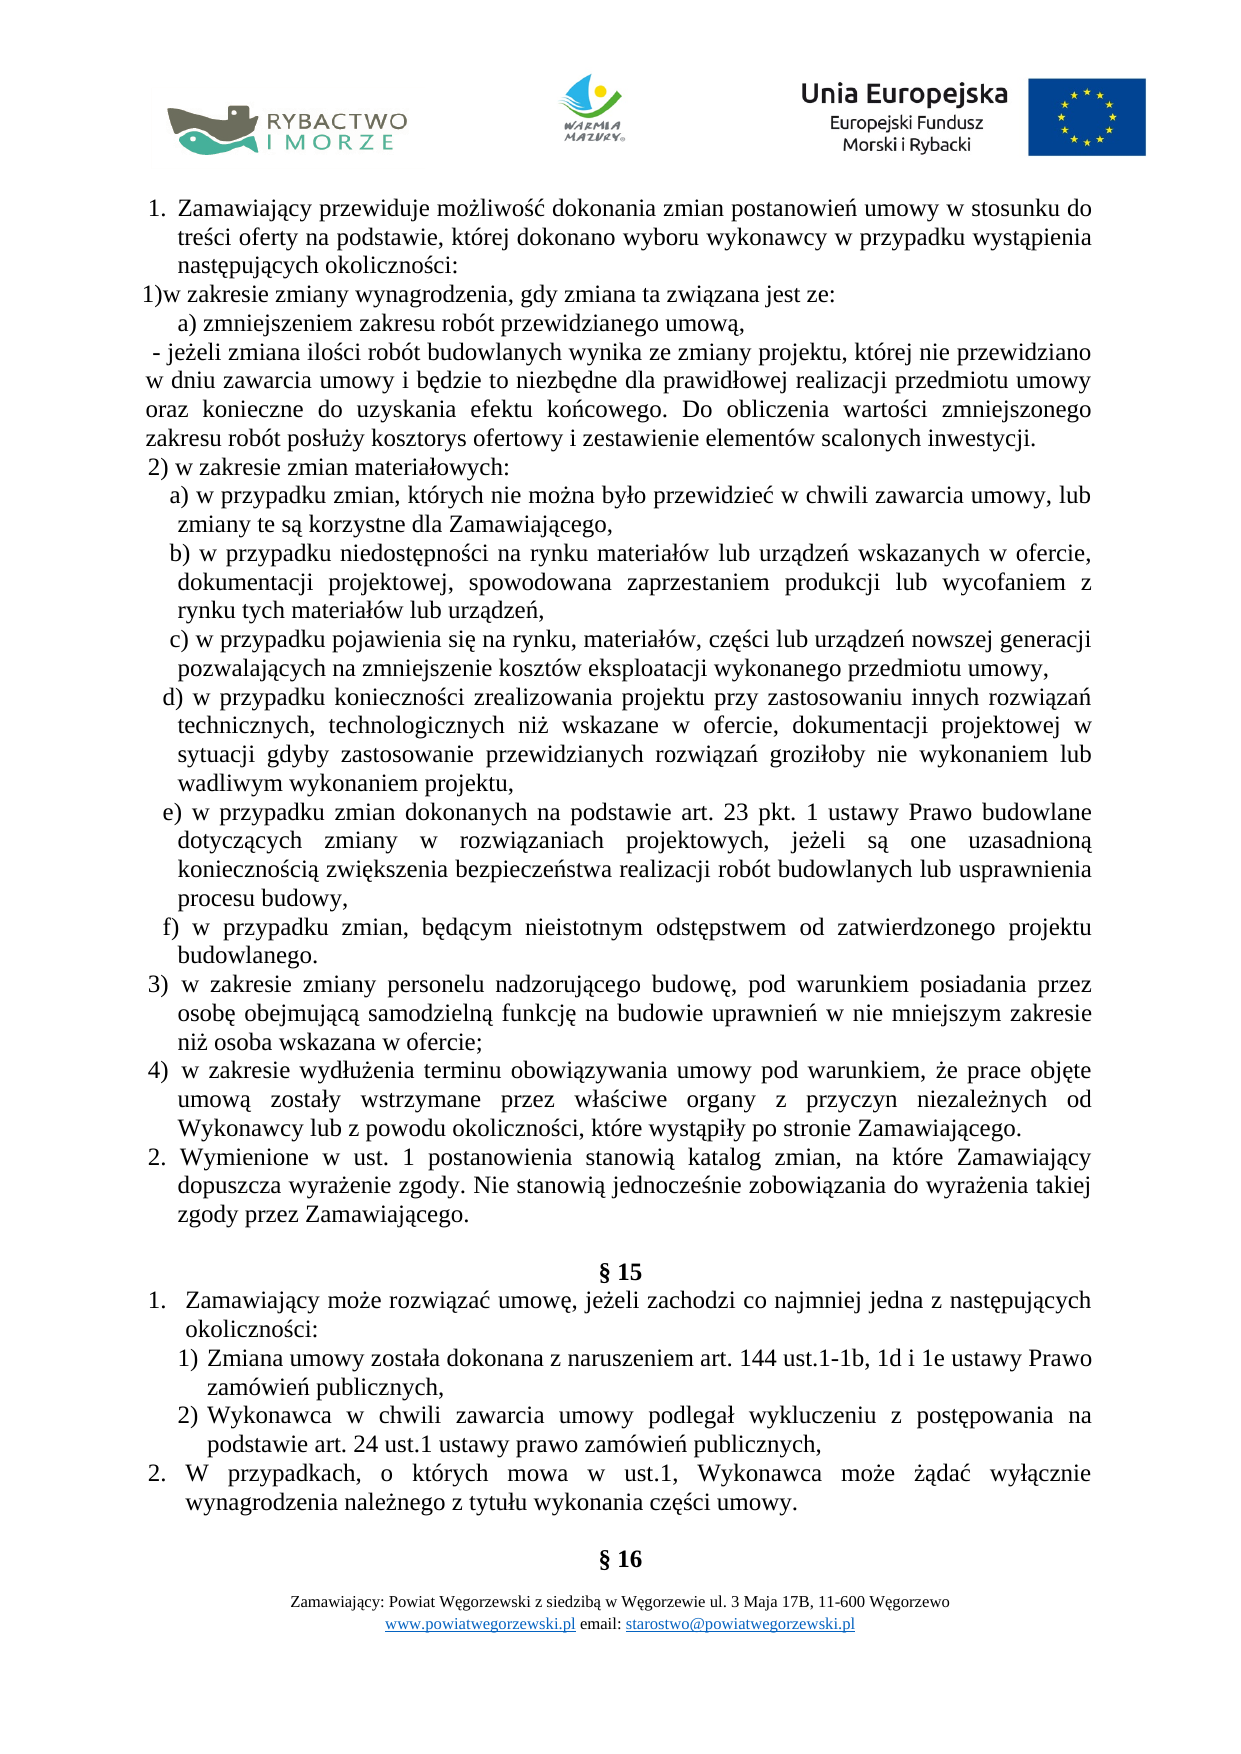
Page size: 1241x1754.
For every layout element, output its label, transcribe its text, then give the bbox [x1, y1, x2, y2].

text 2) w zakresie zmian materiałowych: [148, 452, 1092, 480]
text d) w przypadku konieczności zrealizowania projektu przy zastosowaniu innych rozwiązań technicznych, technologicznych niż wskazane w ofercie, dokumentacji projektowej w sytuacji gdyby zastosowanie przewidzianych rozwiązań groziłoby nie wykonaniem lub wadliwym wykonaniem projektu, [162, 682, 1092, 797]
text c) w przypadku pojawienia się na rynku, materiałów, części lub urządzeń nowszej generacji pozwalających na zmniejszenie kosztów eksploatacji wykonanego przedmiotu umowy, [169, 624, 1092, 682]
text a) w przypadku zmian, których nie można było przewidzieć w chwili zawarcia umowy, lub zmiany te są korzystne dla Zamawiającego, [169, 480, 1092, 538]
text § 15 [148, 1257, 1092, 1285]
list w zakresie zmiany wynagrodzenia, gdy zmiana ta związana jest ze: [162, 279, 1092, 308]
list Zmiana umowy została dokonana z naruszeniem art. 144 ust.1-1b, 1d i 1e ustawy Prawo zamówień publicznych, [177, 1343, 1092, 1400]
text 3) w zakresie zmiany personelu nadzorującego budowę, pod warunkiem posiadania przez osobę obejmującą samodzielną funkcję na budowie uprawnień w nie mniejszym zakresie niż osoba wskazana w ofercie; [148, 969, 1092, 1055]
list Wykonawca w chwili zawarcia umowy podlegał wykluczeniu z postępowania na podstawie art. 24 ust.1 ustawy prawo zamówień publicznych, [177, 1400, 1092, 1458]
picture [535, 53, 651, 169]
picture [151, 87, 426, 169]
list W przypadkach, o których mowa w ust.1, Wykonawca może żądać wyłącznie wynagrodzenia należnego z tytułu wykonania części umowy. [148, 1458, 1092, 1515]
text 2. Wymienione w ust. 1 postanowienia stanowią katalog zmian, na które Zamawiający dopuszcza wyrażenie zgody. Nie stanowią jednocześnie zobowiązania do wyrażenia takiej zgody przez Zamawiającego. [148, 1142, 1092, 1228]
text e) w przypadku zmian dokonanych na podstawie art. 23 pkt. 1 ustawy Prawo budowlane dotyczących zmiany w rozwiązaniach projektowych, jeżeli są one uzasadnioną koniecznością zwiększenia bezpieczeństwa realizacji robót budowlanych lub usprawnienia procesu budowy, [162, 797, 1092, 912]
text b) w przypadku niedostępności na rynku materiałów lub urządzeń wskazanych w ofercie, dokumentacji projektowej, spowodowana zaprzestaniem produkcji lub wycofaniem z rynku tych materiałów lub urządzeń, [169, 538, 1092, 624]
picture [802, 77, 1148, 158]
list Zamawiający może rozwiązać umowę, jeżeli zachodzi co najmniej jedna z następujących okoliczności: [148, 1285, 1092, 1343]
text a) zmniejszeniem zakresu robót przewidzianego umową, [177, 308, 1092, 337]
text 4) w zakresie wydłużenia terminu obowiązywania umowy pod warunkiem, że prace objęte umową zostały wstrzymane przez właściwe organy z przyczyn niezależnych od Wykonawcy lub z powodu okoliczności, które wystąpiły po stronie Zamawiającego. [148, 1055, 1092, 1142]
text § 16 [148, 1544, 1092, 1573]
text f) w przypadku zmian, będącym nieistotnym odstępstwem od zatwierdzonego projektu budowlanego. [162, 912, 1092, 969]
text - jeżeli zmiana ilości robót budowlanych wynika ze zmiany projektu, której nie przewidziano w dniu zawarcia umowy i będzie to niezbędne dla prawidłowej realizacji przedmiotu umowy oraz konieczne do uzyskania efektu końcowego. Do obliczenia wartości zmniejszonego zakresu robót posłuży kosztorys ofertowy i zestawienie elementów scalonych inwestycji. [145, 337, 1092, 452]
list Zamawiający przewiduje możliwość dokonania zmian postanowień umowy w stosunku do treści oferty na podstawie, której dokonano wyboru wykonawcy w przypadku wystąpienia następujących okoliczności: [148, 193, 1092, 279]
